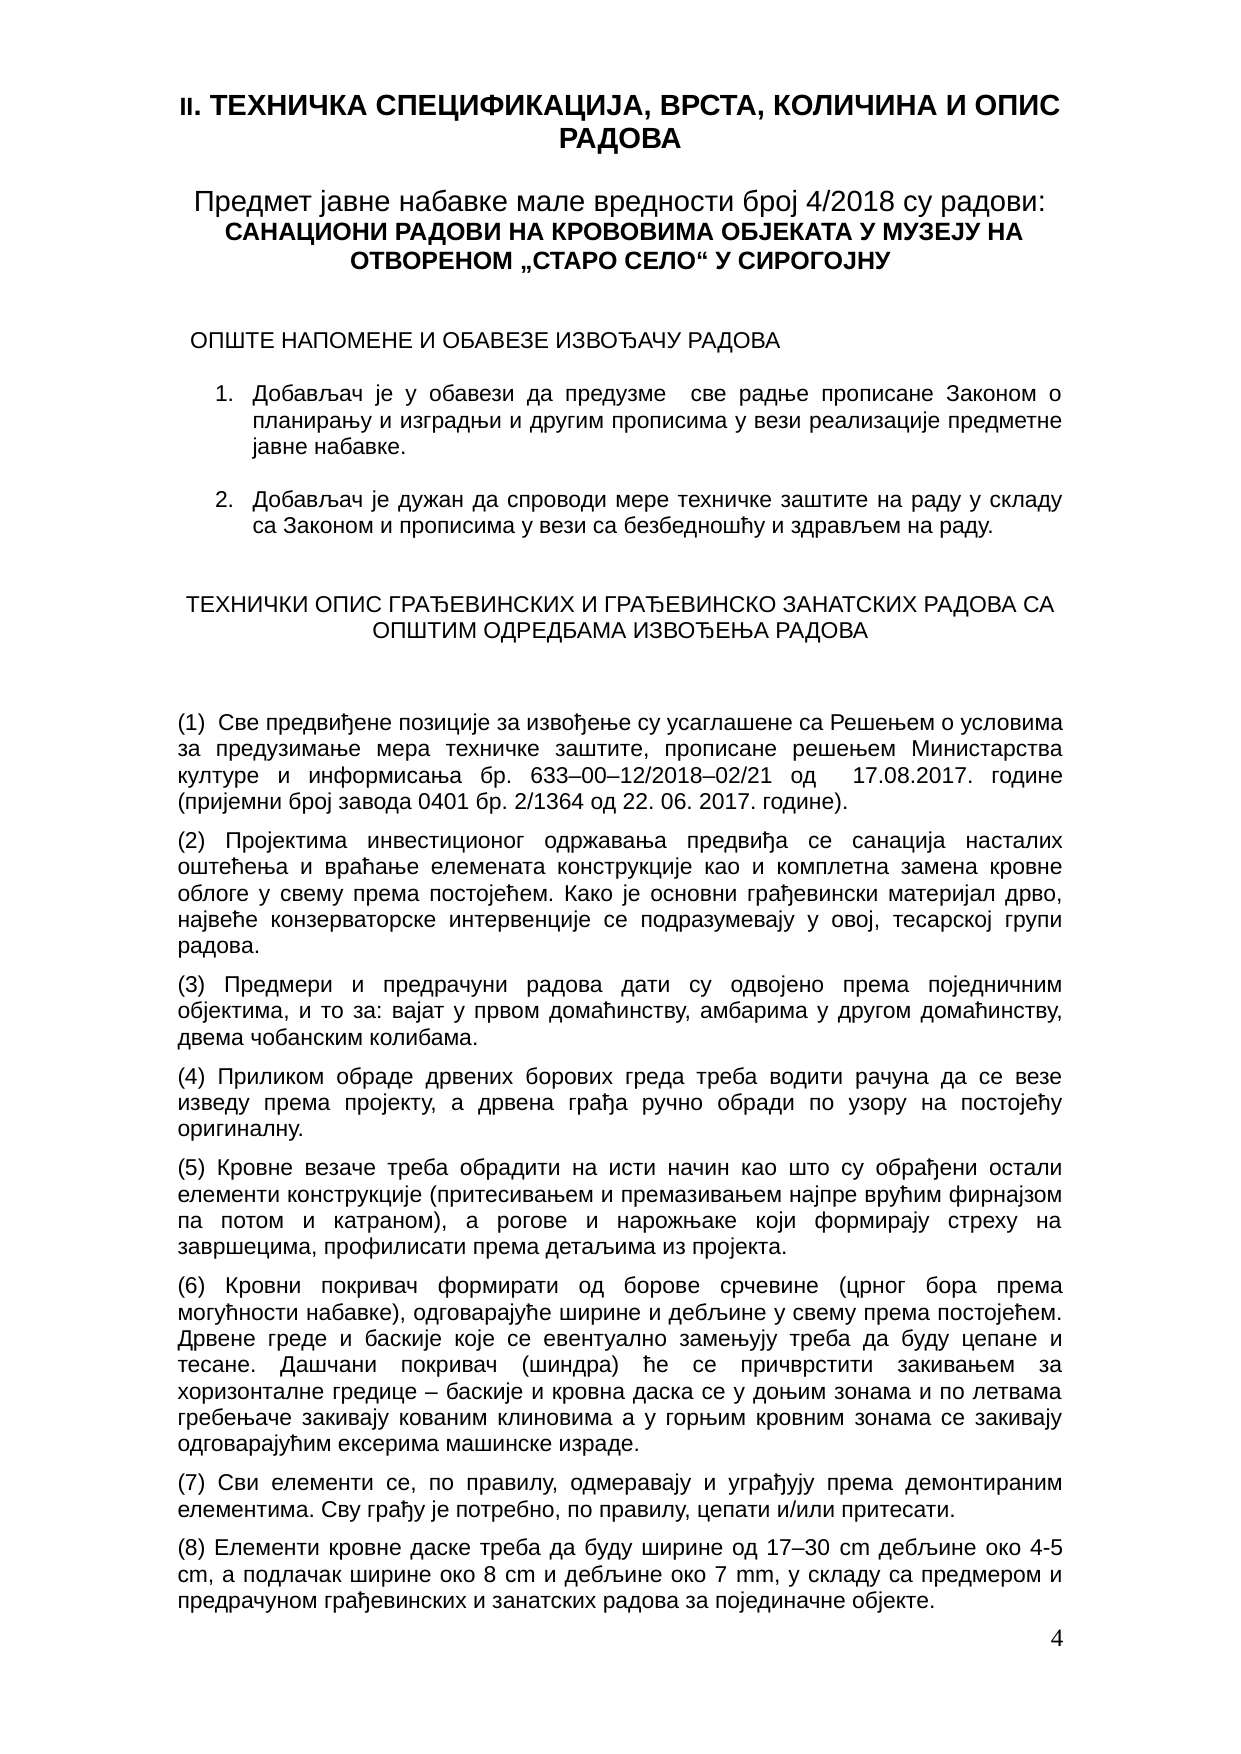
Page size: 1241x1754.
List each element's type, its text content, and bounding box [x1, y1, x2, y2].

list Добављач је дужан да спроводи мере техничке заштите на раду у складу са Законом и прописима у вези са безбедношћу и здрављем на раду. [215, 486, 1063, 538]
list Добављач је у обавези да предузме све радње прописане Законом о планирању и изградњи и другим прописима у вези реализације предметне јавне набавке. [215, 380, 1063, 459]
text (3) Предмери и предрачуни радова дати су одвојено према поједничним објектима, и то за: вајат у првом домаћинству, амбарима у другом домаћинству, двема чобанским колибама. [177, 971, 1063, 1050]
text (2) Пројектима инвестиционог одржавања предвиђа се санација насталих оштећења и враћање елемената конструкције као и комплетна замена кровне облоге у свему према постојећем. Како је основни грађевински материјал дрво, највеће конзерваторске интервенције се подразумевају у овој, тесарској групи радова. [177, 827, 1063, 959]
text (1) Све предвиђене позиције за извођење су усаглашене са Решењем о условима за предузимање мера техничке заштите, прописане решењем Министарства културе и информисања бр. 633–00–12/2018–02/21 од 17.08.2017. године (пријемни број завода 0401 бр. 2/1364 од 22. 06. 2017. године). [177, 709, 1063, 814]
text САНАЦИОНИ РАДОВИ НА КРОВОВИМА ОБЈЕКАТА У МУЗЕЈУ НА ОТВОРЕНОМ „СТАРО СЕЛО“ У СИРОГОЈНУ [177, 217, 1063, 275]
text (7) Сви елементи се, по правилу, одмеравају и уграђују према демонтираним елементима. Сву грађу је потребно, по правилу, цепати и/или притесати. [177, 1469, 1063, 1522]
text ТЕХНИЧКИ ОПИС ГРАЂЕВИНСКИХ И ГРАЂЕВИНСКО ЗАНАТСКИХ РАДОВА СА ОПШТИМ ОДРЕДБАМА ИЗВОЂЕЊА РАДОВА [177, 591, 1063, 644]
text Предмет јавне набавке мале вредности број 4/2018 су радови: [177, 184, 1063, 217]
text ОПШТЕ НАПОМЕНЕ И ОБАВЕЗЕ ИЗВОЂАЧУ РАДОВА [177, 327, 1063, 354]
text (4) Приликом обраде дрвених борових греда треба водити рачуна да се везе изведу према пројекту, а дрвена грађа ручно обради по узору на постојећу оригиналну. [177, 1063, 1063, 1142]
text (5) Кровне везаче треба обрадити на исти начин као што су обрађени остали елементи конструкције (притесивањем и премазивањем најпре врућим фирнајзом па потом и катраном), а рогове и нарожњаке који формирају стреху на завршецима, профилисати према детаљима из пројекта. [177, 1154, 1063, 1260]
text II. ТЕХНИЧКА СПЕЦИФИКАЦИЈА, ВРСТА, КОЛИЧИНА И ОПИС РАДОВА [177, 88, 1063, 155]
text (6) Кровни покривач формирати од боровe срчевине (црног бора према могућности набавке), одговарајуће ширине и дебљине у свему према постојећем. Дрвене греде и баскије које се евентуално замењују треба да буду цепане и тесане. Дашчани покривач (шиндра) ће се причврстити закивањем за хоризонталне гредице – баскије и кровна даска се у доњим зонама и по летвама гребењаче закивају кованим клиновима а у горњим кровним зонама се закивају одговарајућим ексерима машинске израде. [177, 1272, 1063, 1457]
text (8) Елементи кровне даске треба да буду ширине од 17–30 cm дебљине око 4-5 cm, а подлачак ширине око 8 cm и дебљине око 7 mm, у складу са предмером и предрачуном грађевинских и занатских радова за појединачне објекте. [177, 1534, 1063, 1613]
